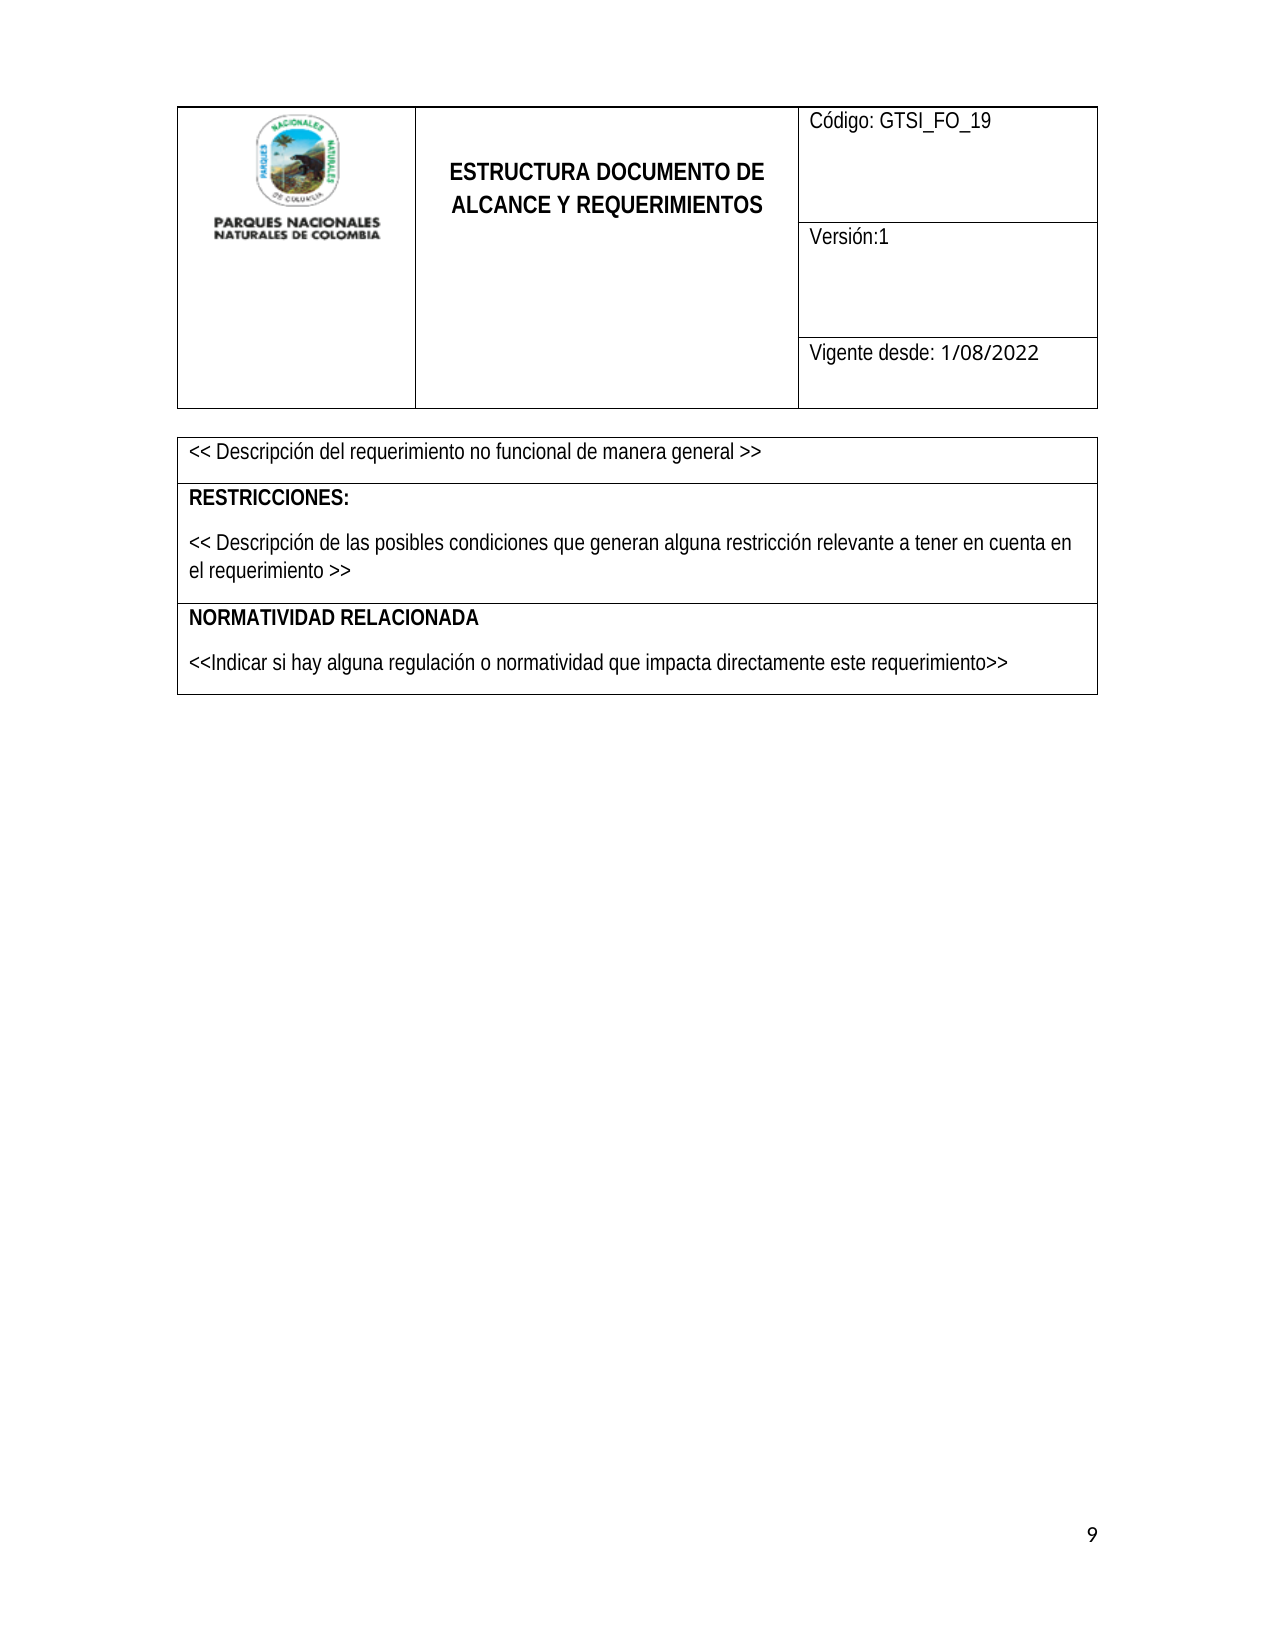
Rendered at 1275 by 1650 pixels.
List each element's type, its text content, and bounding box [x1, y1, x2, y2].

table_cell RESTRICCIONES: << Descripción de las posibles condiciones que generan alguna restricción relevante a tener en cuenta en el requerimiento >> [178, 484, 1097, 602]
table_cell NORMATIVIDAD RELACIONADA <<Indicar si hay alguna regulación o normatividad que impacta directamente este requerimiento>> [178, 604, 1097, 694]
table_cell DESCRIPCIÓN << Descripción del requerimiento no funcional de manera general >> [178, 438, 1097, 483]
picture [206, 107, 388, 247]
